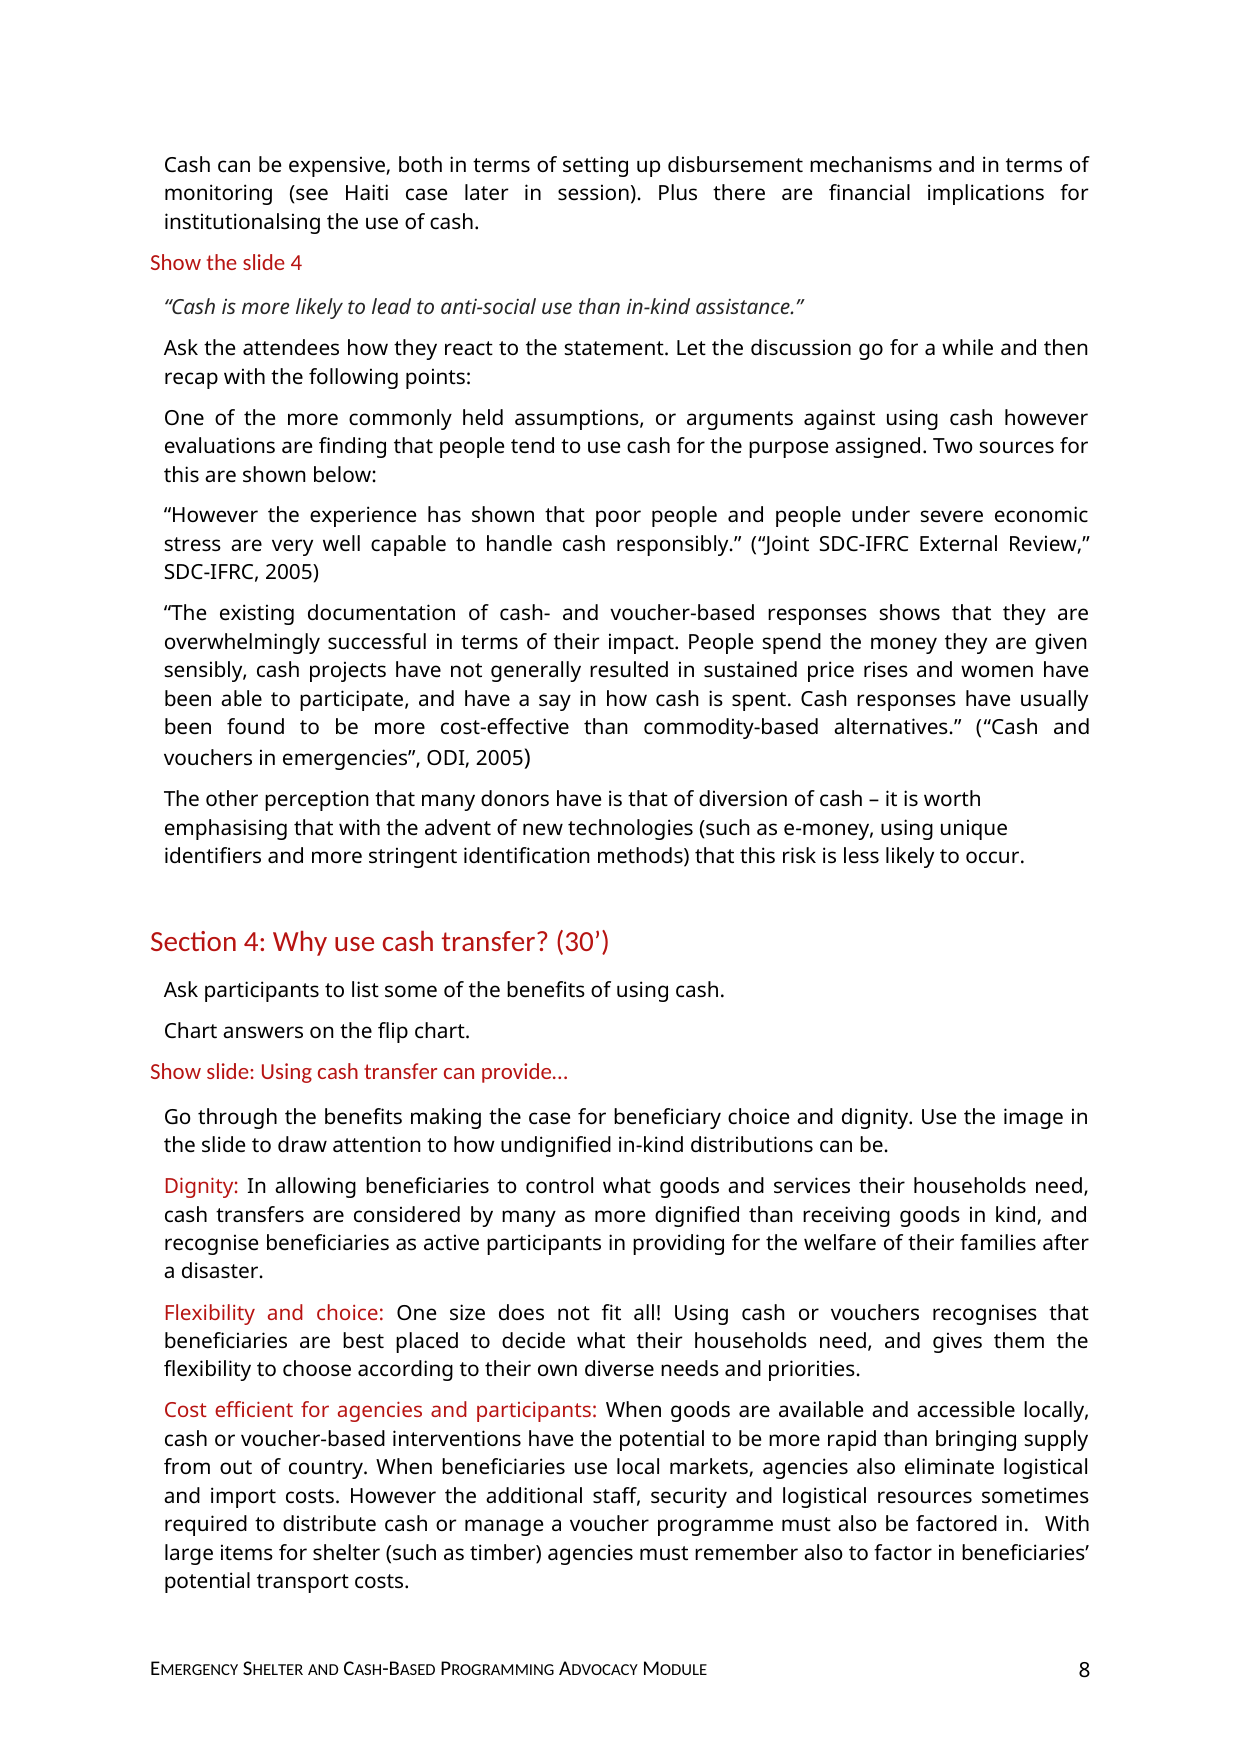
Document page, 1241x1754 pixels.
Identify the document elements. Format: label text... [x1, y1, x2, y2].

subtitle Show slide: Using cash transfer can provide… [150, 1057, 1090, 1085]
text Cost efficient for agencies and participants: When goods are available and accessible locally, cash or voucher-based interventions have the potential to be more rapid than bringing supply from out of country. When beneficiaries use local markets, agencies also eliminate logistical and import costs. However the additional staff, security and logistical resources sometimes required to distribute cash or manage a voucher programme must also be factored in. With large items for shelter (such as timber) agencies must remember also to factor in beneficiaries’ potential transport costs. [163, 1395, 1090, 1594]
text “The existing documentation of cash- and voucher-based responses shows that they are overwhelmingly successful in terms of their impact. People spend the money they are given sensibly, cash projects have not generally resulted in sustained price rises and women have been able to participate, and have a say in how cash is spent. Cash responses have usually been found to be more cost-effective than commodity-based alternatives.” (“Cash and vouchers in emergencies”, ODI, 2005) [163, 598, 1090, 772]
text “Cash is more likely to lead to anti-social use than in-kind assistance.” [163, 292, 1090, 321]
text Chart answers on the flip chart. [163, 1016, 1090, 1045]
text The other perception that many donors have is that of diversion of cash – it is worth emphasising that with the advent of new technologies (such as e-money, using unique identifiers and more stringent identification methods) that this risk is less likely to occur. [163, 784, 1090, 870]
text One of the more commonly held assumptions, or arguments against using cash however evaluations are finding that people tend to use cash for the purpose assigned. Two sources for this are shown below: [163, 403, 1090, 488]
subtitle Show the slide 4 [150, 248, 1090, 276]
text Cash can be expensive, both in terms of setting up disbursement mechanisms and in terms of monitoring (see Haiti case later in session). Plus there are financial implications for institutionalsing the use of cash. [163, 150, 1090, 235]
text Flexibility and choice: One size does not fit all! Using cash or vouchers recognises that beneficiaries are best placed to decide what their households need, and gives them the flexibility to choose according to their own diverse needs and priorities. [163, 1298, 1090, 1383]
text Ask participants to list some of the benefits of using cash. [163, 975, 1090, 1004]
text Dignity: In allowing beneficiaries to control what goods and services their households need, cash transfers are considered by many as more dignified than receiving goods in kind, and recognise beneficiaries as active participants in providing for the welfare of their families after a disaster. [163, 1171, 1090, 1285]
text “However the experience has shown that poor people and people under severe economic stress are very well capable to handle cash responsibly.” (“Joint SDC-IFRC External Review,” SDC-IFRC, 2005) [163, 501, 1090, 586]
text Go through the benefits making the case for beneficiary choice and dignity. Use the image in the slide to draw attention to how undignified in-kind distributions can be. [163, 1102, 1090, 1159]
subtitle Section 4: Why use cash transfer? (30’) [150, 923, 1090, 959]
text Ask the attendees how they react to the statement. Let the discussion go for a while and then recap with the following points: [163, 333, 1090, 390]
